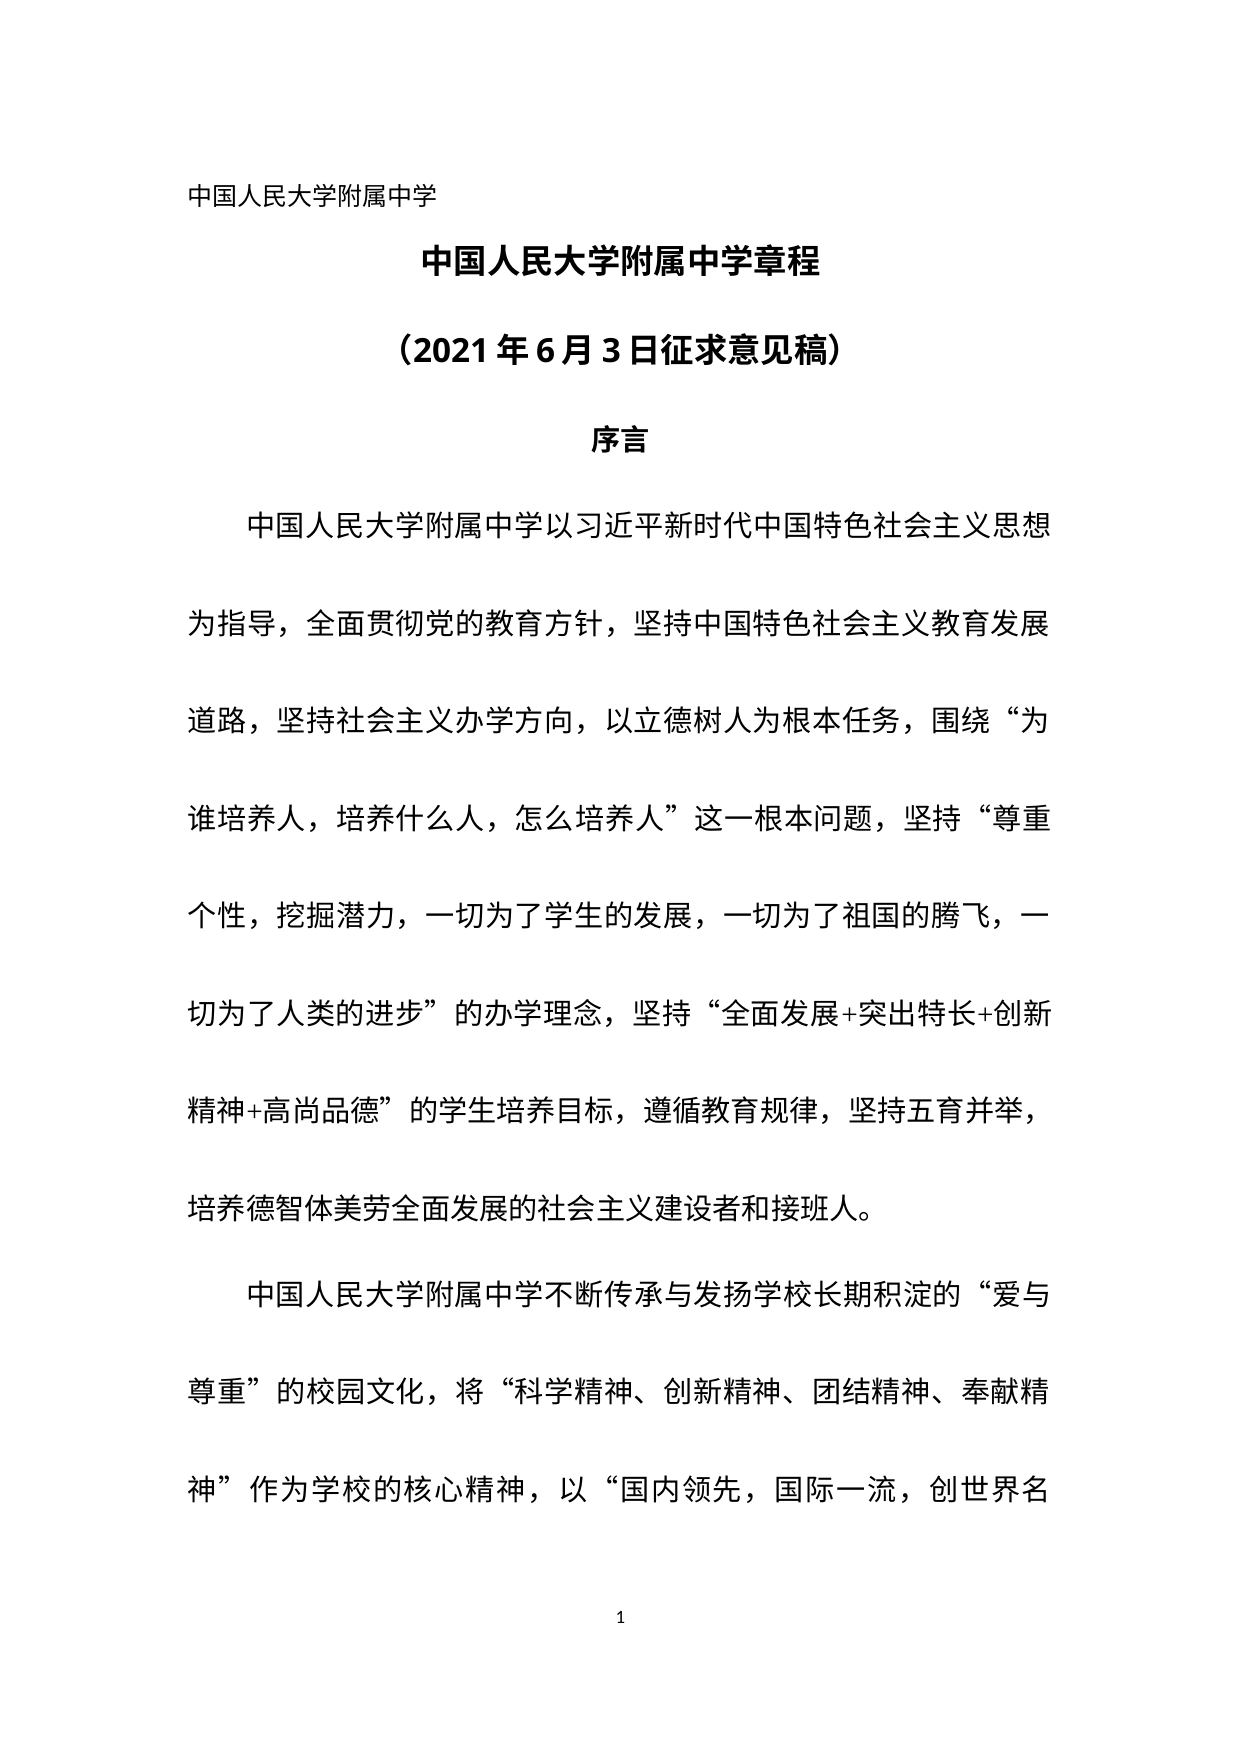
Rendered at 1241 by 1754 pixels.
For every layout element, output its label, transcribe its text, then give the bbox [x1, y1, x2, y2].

text 中国人民大学附属中学章程 [187, 227, 1053, 292]
text 中国人民大学附属中学 [187, 162, 1053, 227]
text 中国人民大学附属中学以习近平新时代中国特色社会主义思想为指导，全面贯彻党的教育方针，坚持中国特色社会主义教育发展道路，坚持社会主义办学方向，以立德树人为根本任务，围绕“为谁培养人，培养什么人，怎么培养人”这一根本问题，坚持“尊重个性，挖掘潜力，一切为了学生的发展，一切为了祖国的腾飞，一切为了人类的进步”的办学理念，坚持“全面发展+突出特长+创新精神+高尚品德”的学生培养目标，遵循教育规律，坚持五育并举，培养德智体美劳全面发展的社会主义建设者和接班人。 [187, 491, 1053, 1239]
text （2021年6月3日征求意见稿） [187, 316, 1053, 381]
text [187, 1260, 1053, 1520]
text 序言 [187, 405, 1053, 470]
